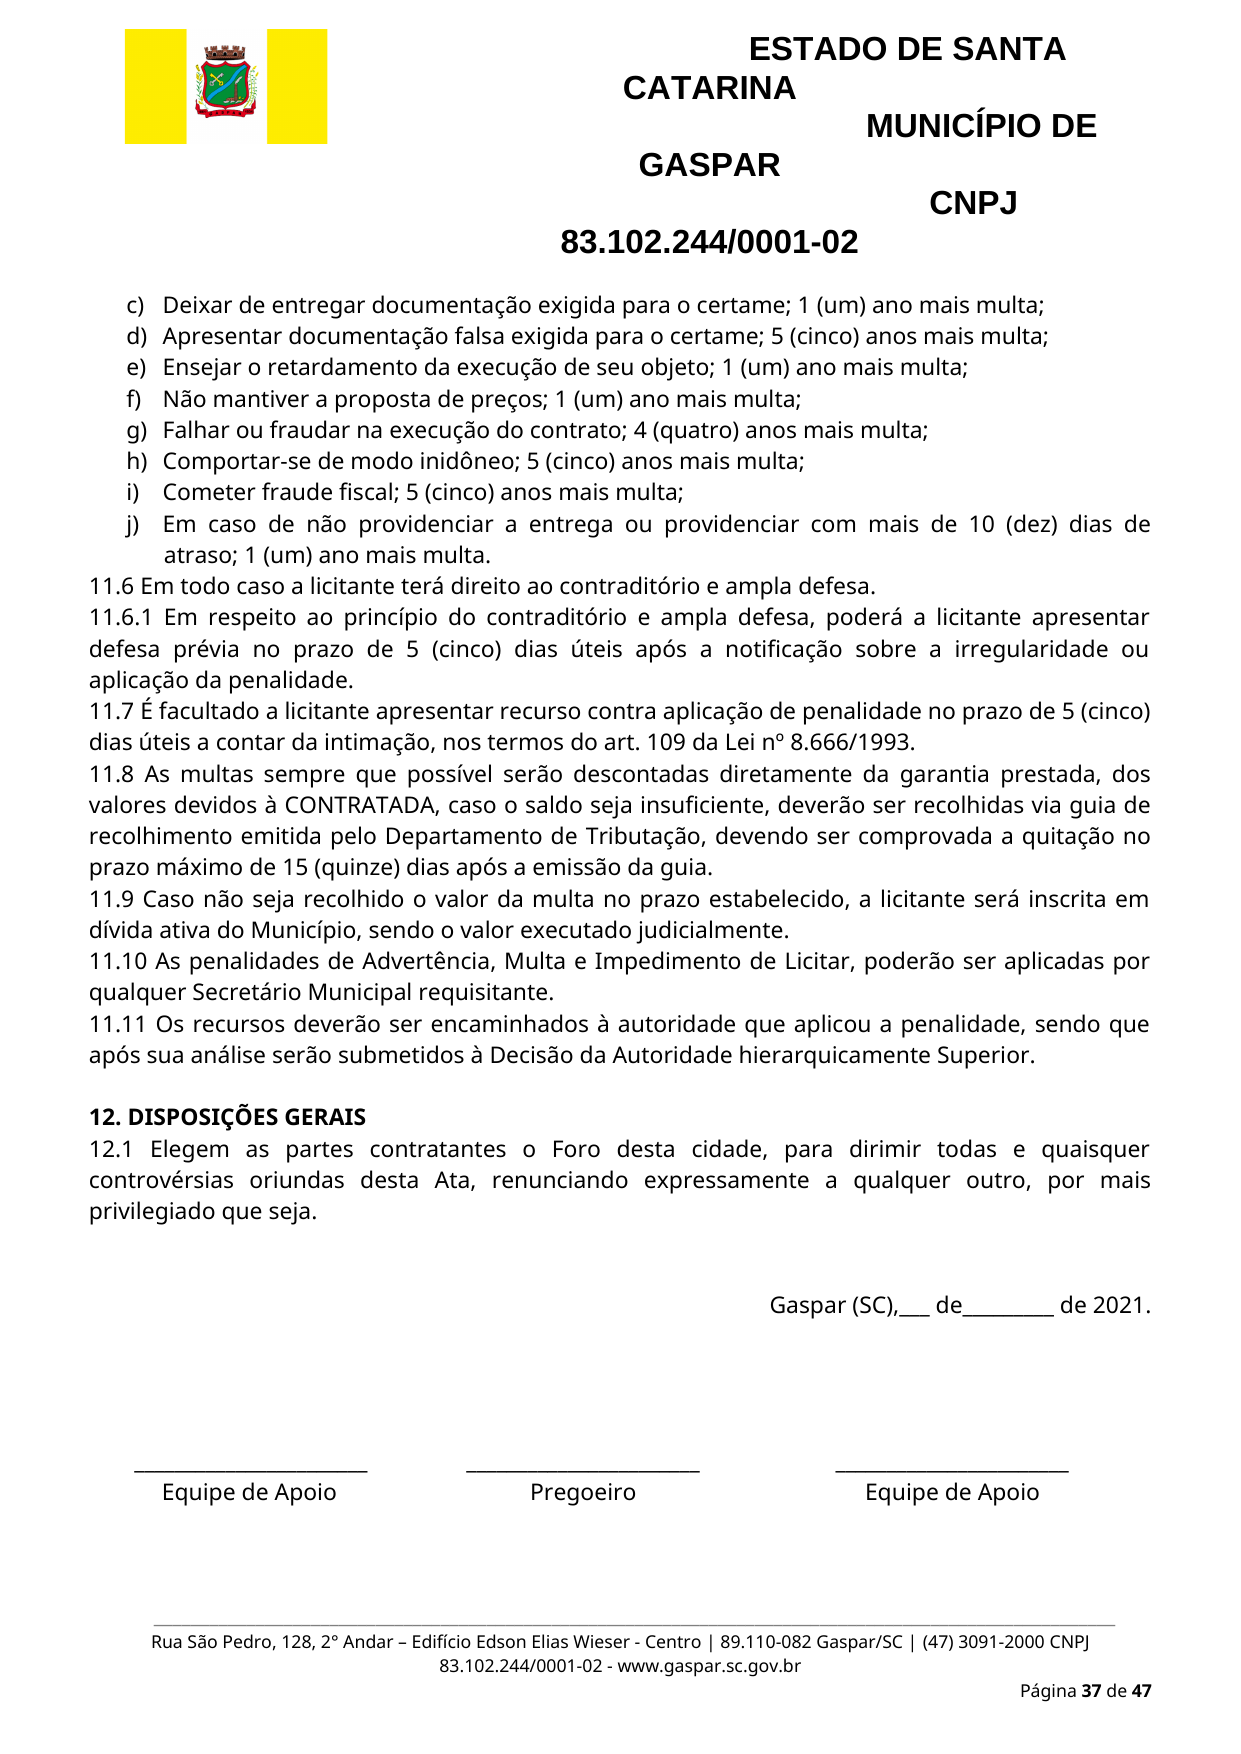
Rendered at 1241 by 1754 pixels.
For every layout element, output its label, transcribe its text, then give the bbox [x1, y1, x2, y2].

text 12. DISPOSIÇÕES GERAIS [89, 1101, 1240, 1133]
picture [124, 29, 328, 144]
table_header _______________________ Equipe de Apoio [89, 1445, 413, 1508]
table_header _______________________ Pregoeiro [413, 1445, 753, 1508]
text 11.10 As penalidades de Advertência, Multa e Impedimento de Licitar, poderão ser aplicadas por qualquer Secretário Municipal requisitante. [89, 945, 1152, 1008]
text 11.11 Os recursos deverão ser encaminhados à autoridade que aplicou a penalidade, sendo que após sua análise serão submetidos à Decisão da Autoridade hierarquicamente Superior. [89, 1008, 1152, 1070]
text 11.9 Caso não seja recolhido o valor da multa no prazo estabelecido, a licitante será inscrita em dívida ativa do Município, sendo o valor executado judicialmente. [89, 883, 1152, 945]
list Não mantiver a proposta de preços; 1 (um) ano mais multa; [126, 383, 1152, 414]
list Falhar ou fraudar na execução do contrato; 4 (quatro) anos mais multa; [126, 414, 1152, 445]
list Deixar de entregar documentação exigida para o certame; 1 (um) ano mais multa; [126, 289, 1152, 320]
text 11.6.1 Em respeito ao princípio do contraditório e ampla defesa, poderá a licitante apresentar defesa prévia no prazo de 5 (cinco) dias úteis após a notificação sobre a irregularidade ou aplicação da penalidade. [89, 601, 1152, 695]
text 11.8 As multas sempre que possível serão descontadas diretamente da garantia prestada, dos valores devidos à CONTRATADA, caso o saldo seja insuficiente, deverão ser recolhidas via guia de recolhimento emitida pelo Departamento de Tributação, devendo ser comprovada a quitação no prazo máximo de 15 (quinze) dias após a emissão da guia. [89, 758, 1152, 883]
text Gaspar (SC),___ de_________ de 2021. [15, 1289, 1152, 1320]
list Cometer fraude fiscal; 5 (cinco) anos mais multa; [126, 476, 1152, 508]
text 12.1 Elegem as partes contratantes o Foro desta cidade, para dirimir todas e quaisquer controvérsias oriundas desta Ata, renunciando expressamente a qualquer outro, por mais privilegiado que seja. [89, 1133, 1152, 1226]
list Apresentar documentação falsa exigida para o certame; 5 (cinco) anos mais multa; [126, 320, 1152, 351]
list Comportar-se de modo inidôneo; 5 (cinco) anos mais multa; [126, 445, 1152, 476]
text 11.7 É facultado a licitante apresentar recurso contra aplicação de penalidade no prazo de 5 (cinco) dias úteis a contar da intimação, nos termos do art. 109 da Lei nº 8.666/1993. [89, 695, 1152, 758]
table_header _______________________ Equipe de Apoio [753, 1445, 1152, 1508]
list Ensejar o retardamento da execução de seu objeto; 1 (um) ano mais multa; [126, 351, 1152, 383]
list Em caso de não providenciar a entrega ou providenciar com mais de 10 (dez) dias de atraso; 1 (um) ano mais multa. [126, 508, 1152, 570]
text 11.6 Em todo caso a licitante terá direito ao contraditório e ampla defesa. [89, 570, 1152, 601]
